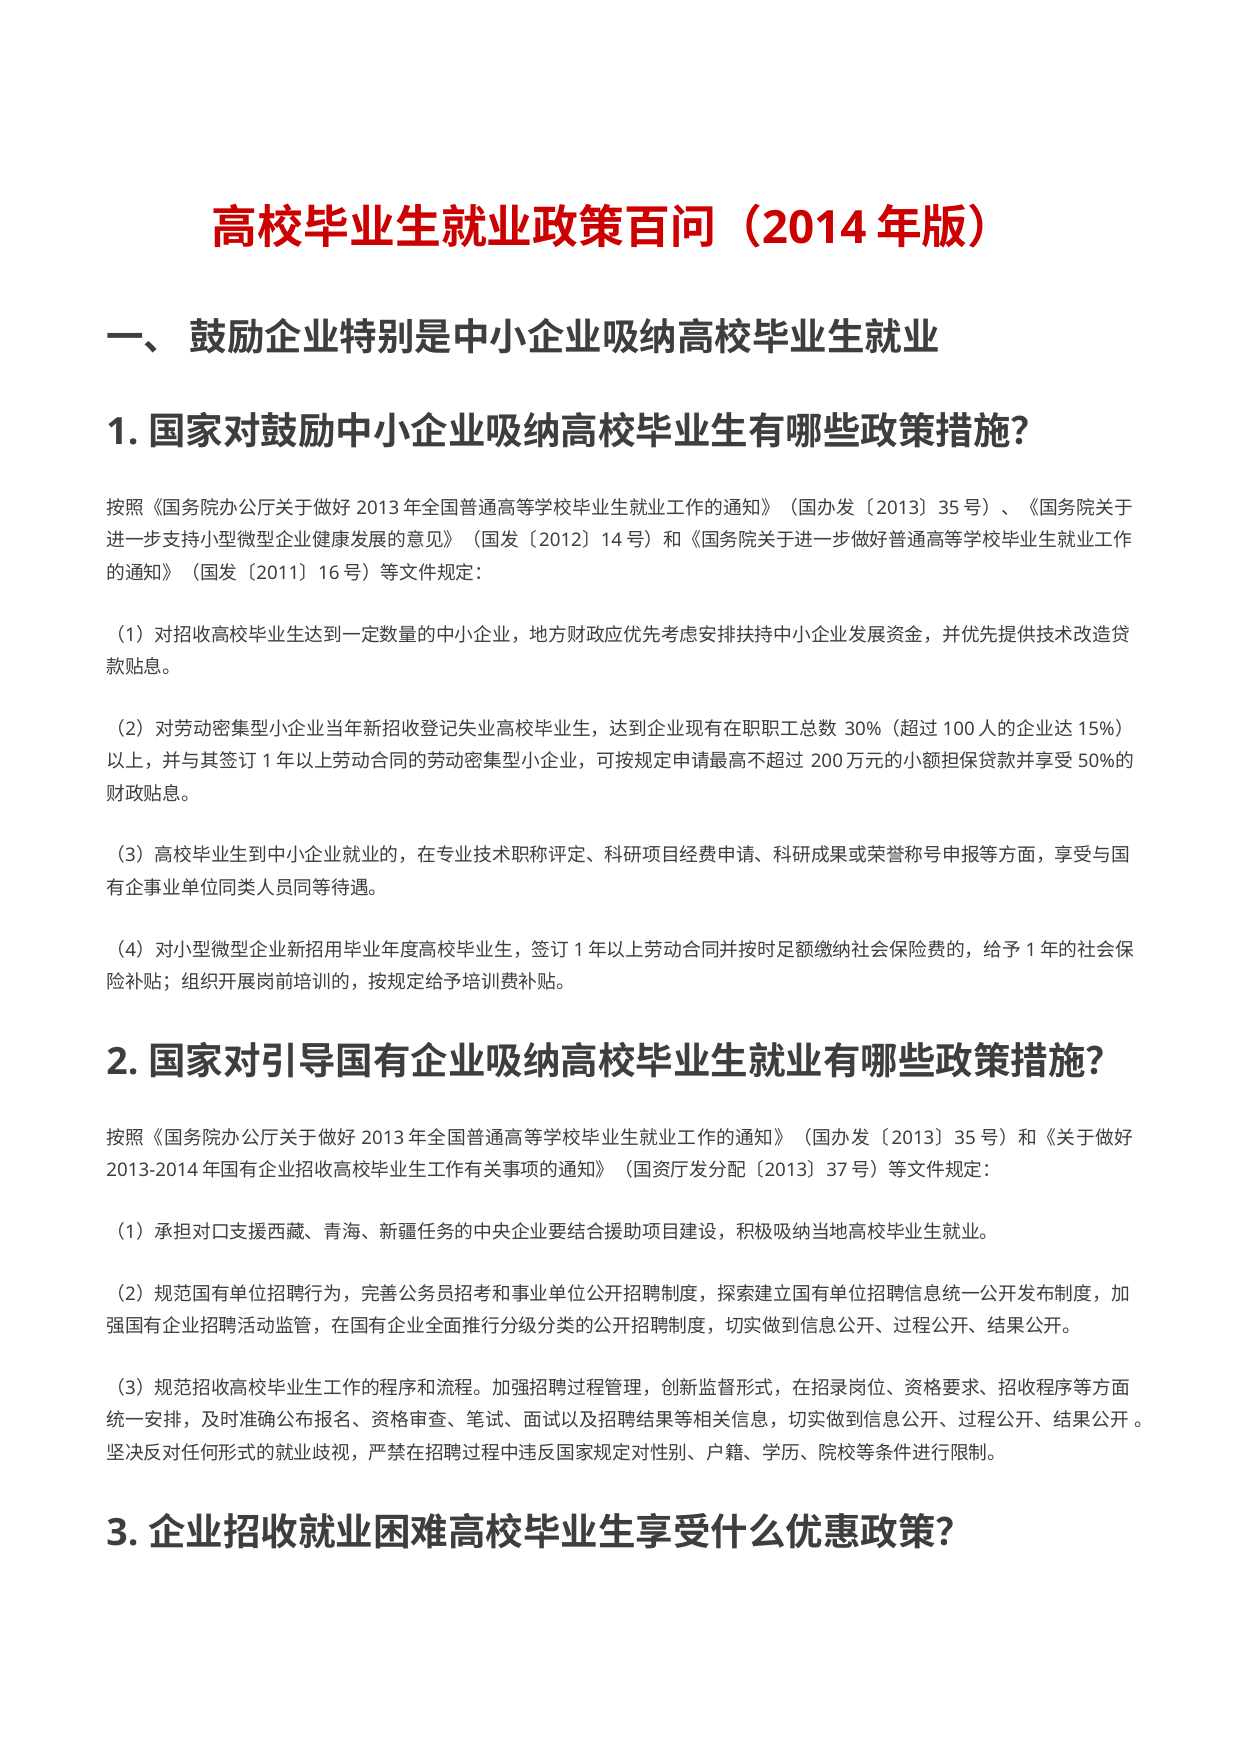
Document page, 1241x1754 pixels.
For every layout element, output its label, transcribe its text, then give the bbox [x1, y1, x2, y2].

text （3）高校毕业生到中小企业就业的，在专业技术职称评定、科研项目经费申请、科研成果或荣誉称号申报等方面，享受与国有企事业单位同类人员同等待遇。 [106, 837, 1134, 902]
text 1. 国家对鼓励中小企业吸纳高校毕业生有哪些政策措施？ [106, 396, 1134, 461]
text 按照《国务院办公厅关于做好2013年全国普通高等学校毕业生就业工作的通知》（国办发〔2013〕35号）和《关于做好2013-2014年国有企业招收高校毕业生工作有关事项的通知》（国资厅发分配〔2013〕37号）等文件规定： [106, 1120, 1134, 1185]
text （3）规范招收高校毕业生工作的程序和流程。加强招聘过程管理，创新监督形式，在招录岗位、资格要求、招收程序等方面统一安排，及时准确公布报名、资格审查、笔试、面试以及招聘结果等相关信息，切实做到信息公开、过程公开、结果公开。坚决反对任何形式的就业歧视，严禁在招聘过程中违反国家规定对性别、户籍、学历、院校等条件进行限制。 [106, 1370, 1134, 1467]
text （1）对招收高校毕业生达到一定数量的中小企业，地方财政应优先考虑安排扶持中小企业发展资金，并优先提供技术改造贷款贴息。 [106, 617, 1134, 682]
text 3. 企业招收就业困难高校毕业生享受什么优惠政策？ [106, 1497, 1134, 1562]
text 2. 国家对引导国有企业吸纳高校毕业生就业有哪些政策措施？ [106, 1026, 1134, 1091]
text （1）承担对口支援西藏、青海、新疆任务的中央企业要结合援助项目建设，积极吸纳当地高校毕业生就业。 [106, 1214, 1134, 1247]
text 按照《国务院办公厅关于做好2013年全国普通高等学校毕业生就业工作的通知》（国办发〔2013〕35号）、《国务院关于进一步支持小型微型企业健康发展的意见》（国发〔2012〕14号）和《国务院关于进一步做好普通高等学校毕业生就业工作的通知》（国发〔2011〕16号）等文件规定： [106, 490, 1134, 587]
text （4）对小型微型企业新招用毕业年度高校毕业生，签订1年以上劳动合同并按时足额缴纳社会保险费的，给予1年的社会保险补贴；组织开展岗前培训的，按规定给予培训费补贴。 [106, 932, 1134, 997]
text （2）规范国有单位招聘行为，完善公务员招考和事业单位公开招聘制度，探索建立国有单位招聘信息统一公开发布制度，加强国有企业招聘活动监管，在国有企业全面推行分级分类的公开招聘制度，切实做到信息公开、过程公开、结果公开。 [106, 1276, 1134, 1341]
text （2）对劳动密集型小企业当年新招收登记失业高校毕业生，达到企业现有在职职工总数30%（超过100人的企业达15%）以上，并与其签订1年以上劳动合同的劳动密集型小企业，可按规定申请最高不超过200万元的小额担保贷款并享受50%的财政贴息。 [106, 711, 1134, 808]
text 高校毕业生就业政策百问（2014年版） [75, 175, 1134, 272]
text 一、 鼓励企业特别是中小企业吸纳高校毕业生就业 [106, 302, 1134, 367]
